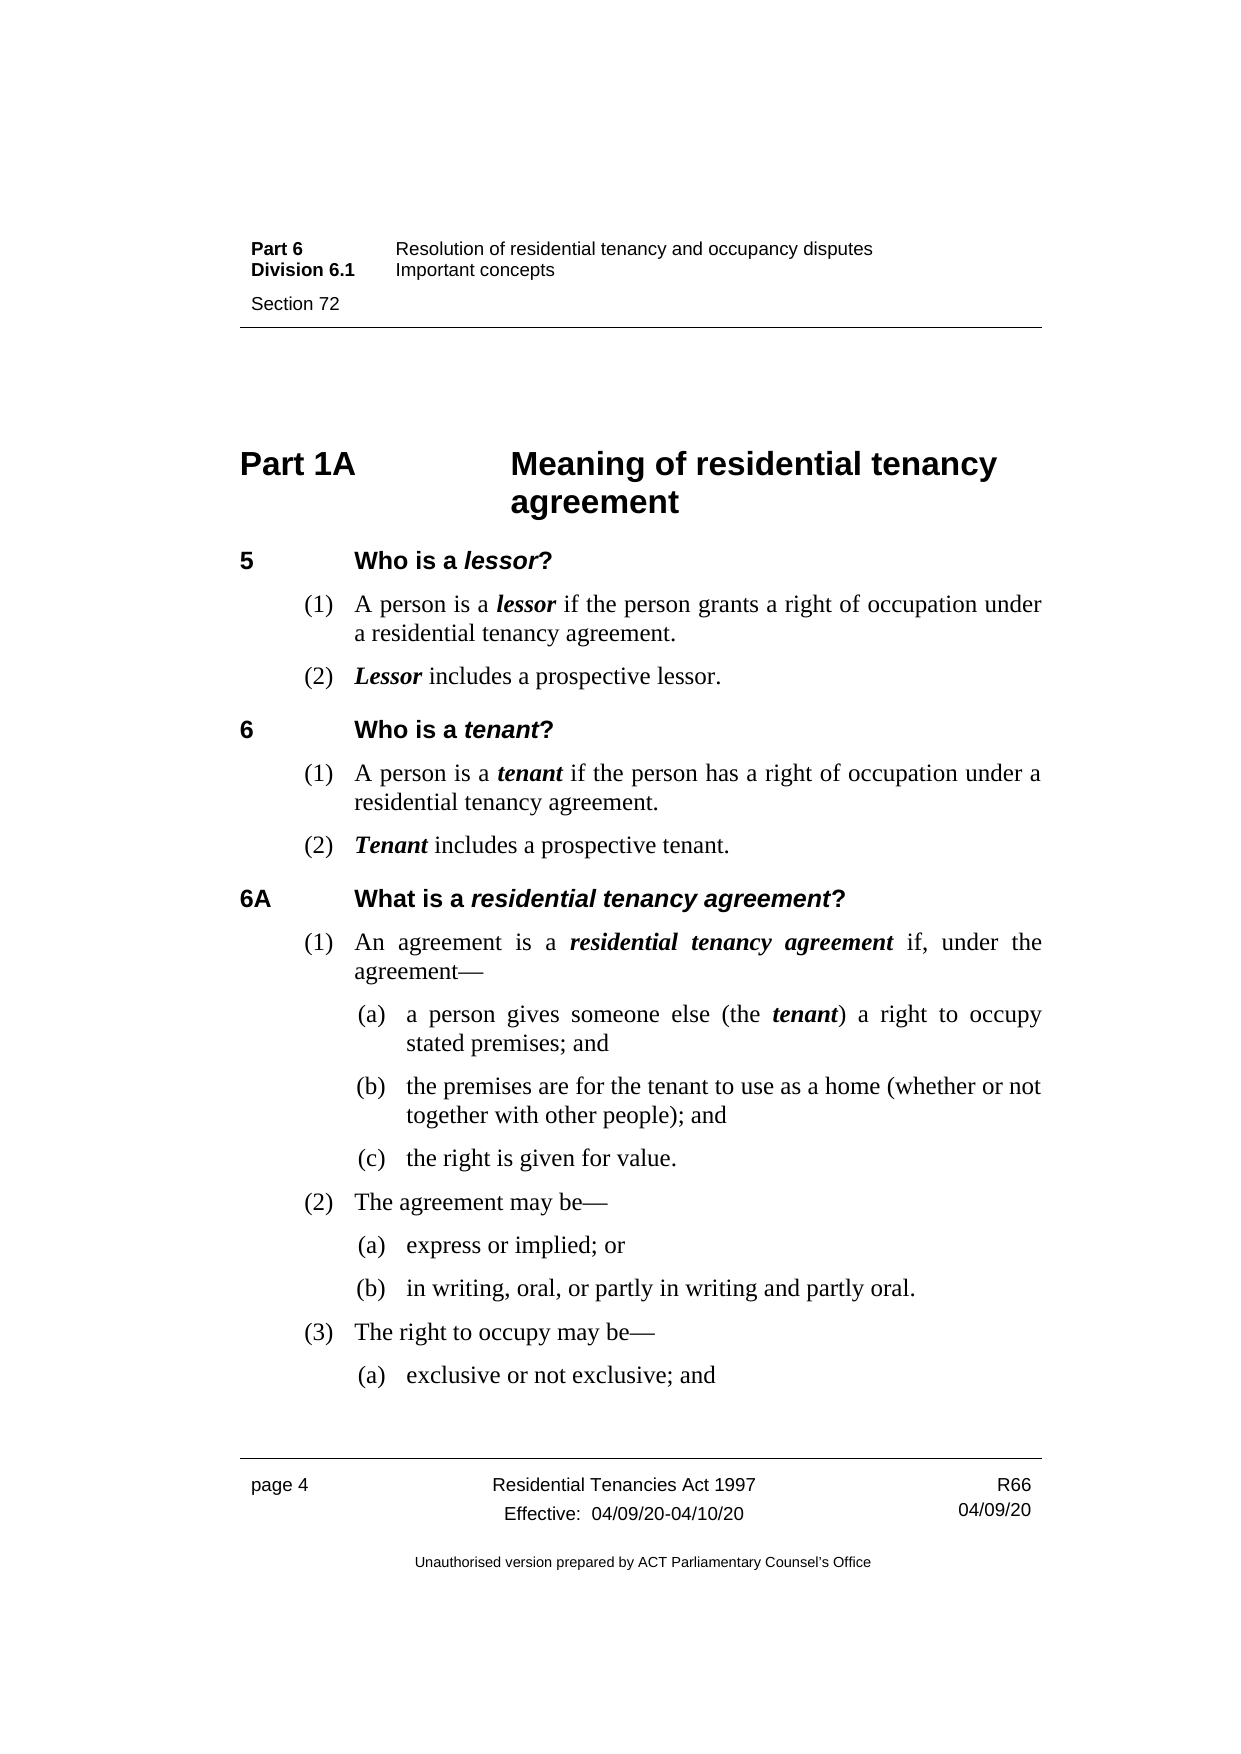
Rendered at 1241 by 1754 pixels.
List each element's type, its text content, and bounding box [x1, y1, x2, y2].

text (2) Tenant includes a prospective tenant. [239, 830, 1042, 859]
text (2) Lessor includes a prospective lessor. [239, 661, 1042, 690]
text 5 Who is a lessor? [239, 546, 1042, 574]
text (c) the right is given for value. [239, 1143, 1042, 1172]
text (1) An agreement is a residential tenancy agreement if, under the agreement— [239, 927, 1042, 985]
text 6A What is a residential tenancy agreement? [239, 884, 1042, 913]
text (b) the premises are for the tenant to use as a home (whether or not together with other people); and [239, 1071, 1042, 1129]
text (a) express or implied; or [239, 1230, 1042, 1259]
text (3) The right to occupy may be— [239, 1317, 1042, 1346]
text (2) The agreement may be— [239, 1187, 1042, 1216]
text (a) exclusive or not exclusive; and [239, 1360, 1042, 1389]
text 6 Who is a tenant? [239, 715, 1042, 743]
text (a) a person gives someone else (the tenant) a right to occupy stated premises; and [239, 999, 1042, 1057]
text (1) A person is a lessor if the person grants a right of occupation under a residential tenancy agreement. [239, 589, 1042, 646]
text Part 1A Meaning of residential tenancy agreement [239, 444, 1042, 521]
text (1) A person is a tenant if the person has a right of occupation under a residential tenancy agreement. [239, 758, 1042, 816]
text (b) in writing, oral, or partly in writing and partly oral. [239, 1273, 1042, 1302]
